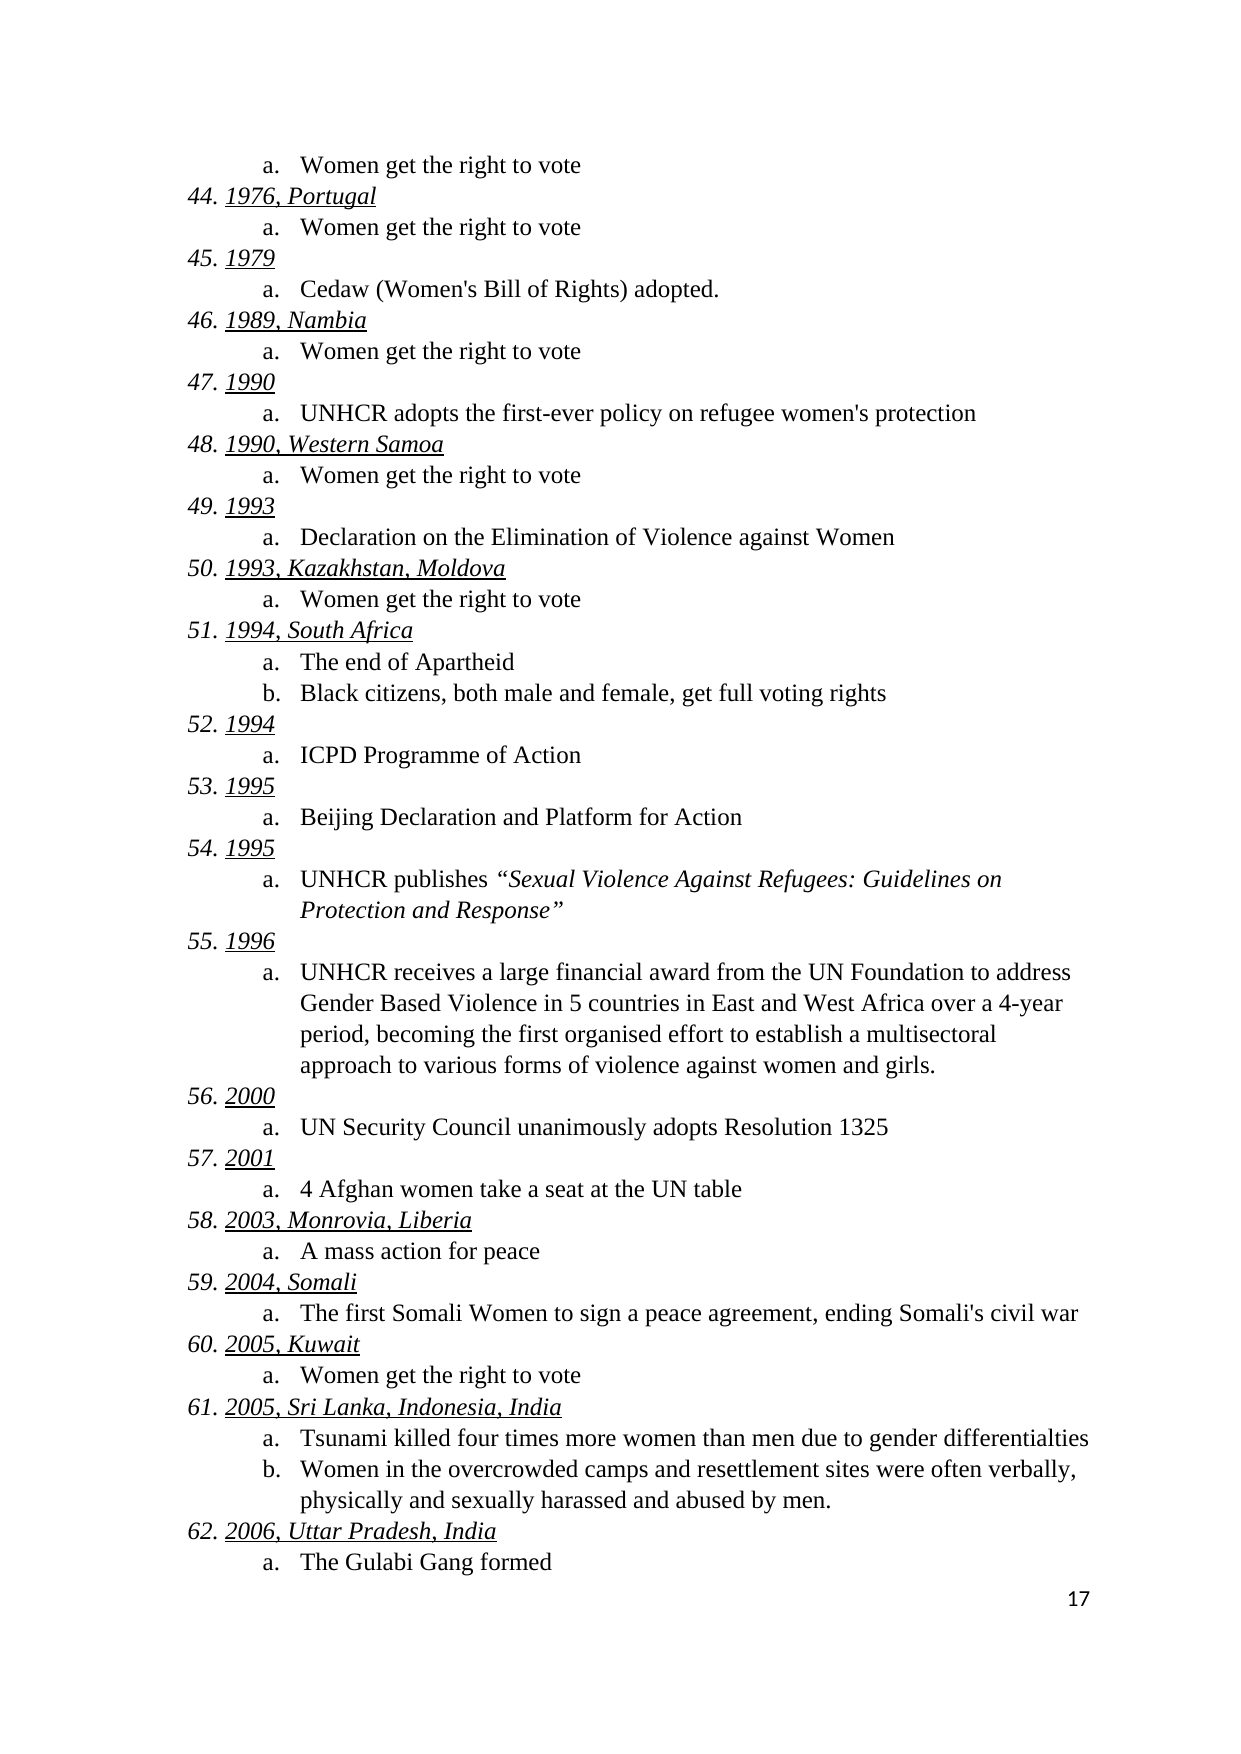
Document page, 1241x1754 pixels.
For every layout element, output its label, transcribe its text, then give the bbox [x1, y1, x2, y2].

list Women get the right to vote [262, 584, 1090, 613]
list Tsunami killed four times more women than men due to gender differentialties [262, 1423, 1090, 1451]
list 2004, Somali [187, 1267, 1090, 1296]
list 1993 [187, 491, 1090, 520]
list 2005, Kuwait [187, 1329, 1090, 1358]
list The Gulabi Gang formed [262, 1547, 1090, 1576]
list UN Security Council unanimously adopts Resolution 1325 [262, 1112, 1090, 1141]
list ICPD Programme of Action [262, 740, 1090, 768]
list 1995 [187, 833, 1090, 862]
list UNHCR receives a large financial award from the UN Foundation to address Gender Based Violence in 5 countries in East and West Africa over a 4-year period, becoming the first organised effort to establish a multisectoral approach to various forms of violence against women and girls. [262, 957, 1090, 1079]
list 2000 [187, 1081, 1090, 1110]
list Women get the right to vote [262, 212, 1090, 241]
list UNHCR publishes “Sexual Violence Against Refugees: Guidelines on Protection and Response” [262, 864, 1090, 924]
list 2006, Uttar Pradesh, India [187, 1516, 1090, 1544]
list 2003, Monrovia, Liberia [187, 1205, 1090, 1234]
list 1990, Western Samoa [187, 429, 1090, 458]
list 1994 [187, 709, 1090, 737]
list 1994, South Africa [187, 616, 1090, 644]
list Beijing Declaration and Platform for Action [262, 802, 1090, 831]
list The first Somali Women to sign a peace agreement, ending Somali's civil war [262, 1298, 1090, 1327]
list Women get the right to vote [262, 336, 1090, 365]
list Declaration on the Elimination of Violence against Women [262, 522, 1090, 551]
list 1990 [187, 367, 1090, 396]
list 1979 [187, 243, 1090, 272]
list 1996 [187, 926, 1090, 955]
list Women in the overcrowded camps and resettlement sites were often verbally, physically and sexually harassed and abused by men. [262, 1454, 1090, 1513]
list A mass action for peace [262, 1236, 1090, 1265]
list 4 Afghan women take a seat at the UN table [262, 1174, 1090, 1203]
list Women get the right to vote [262, 1361, 1090, 1389]
list 1995 [187, 771, 1090, 799]
list Cedaw (Women's Bill of Rights) adopted. [262, 274, 1090, 303]
list Women get the right to vote [262, 460, 1090, 489]
list UNHCR adopts the first-ever policy on refugee women's protection [262, 398, 1090, 427]
list 1993, Kazakhstan, Moldova [187, 553, 1090, 582]
list 2005, Sri Lanka, Indonesia, India [187, 1392, 1090, 1420]
list Women get the right to vote [262, 150, 1090, 179]
list 1976, Portugal [187, 181, 1090, 210]
list The end of Apartheid [262, 647, 1090, 675]
list Black citizens, both male and female, get full voting rights [262, 678, 1090, 706]
list 1989, Nambia [187, 305, 1090, 334]
list 2001 [187, 1143, 1090, 1172]
